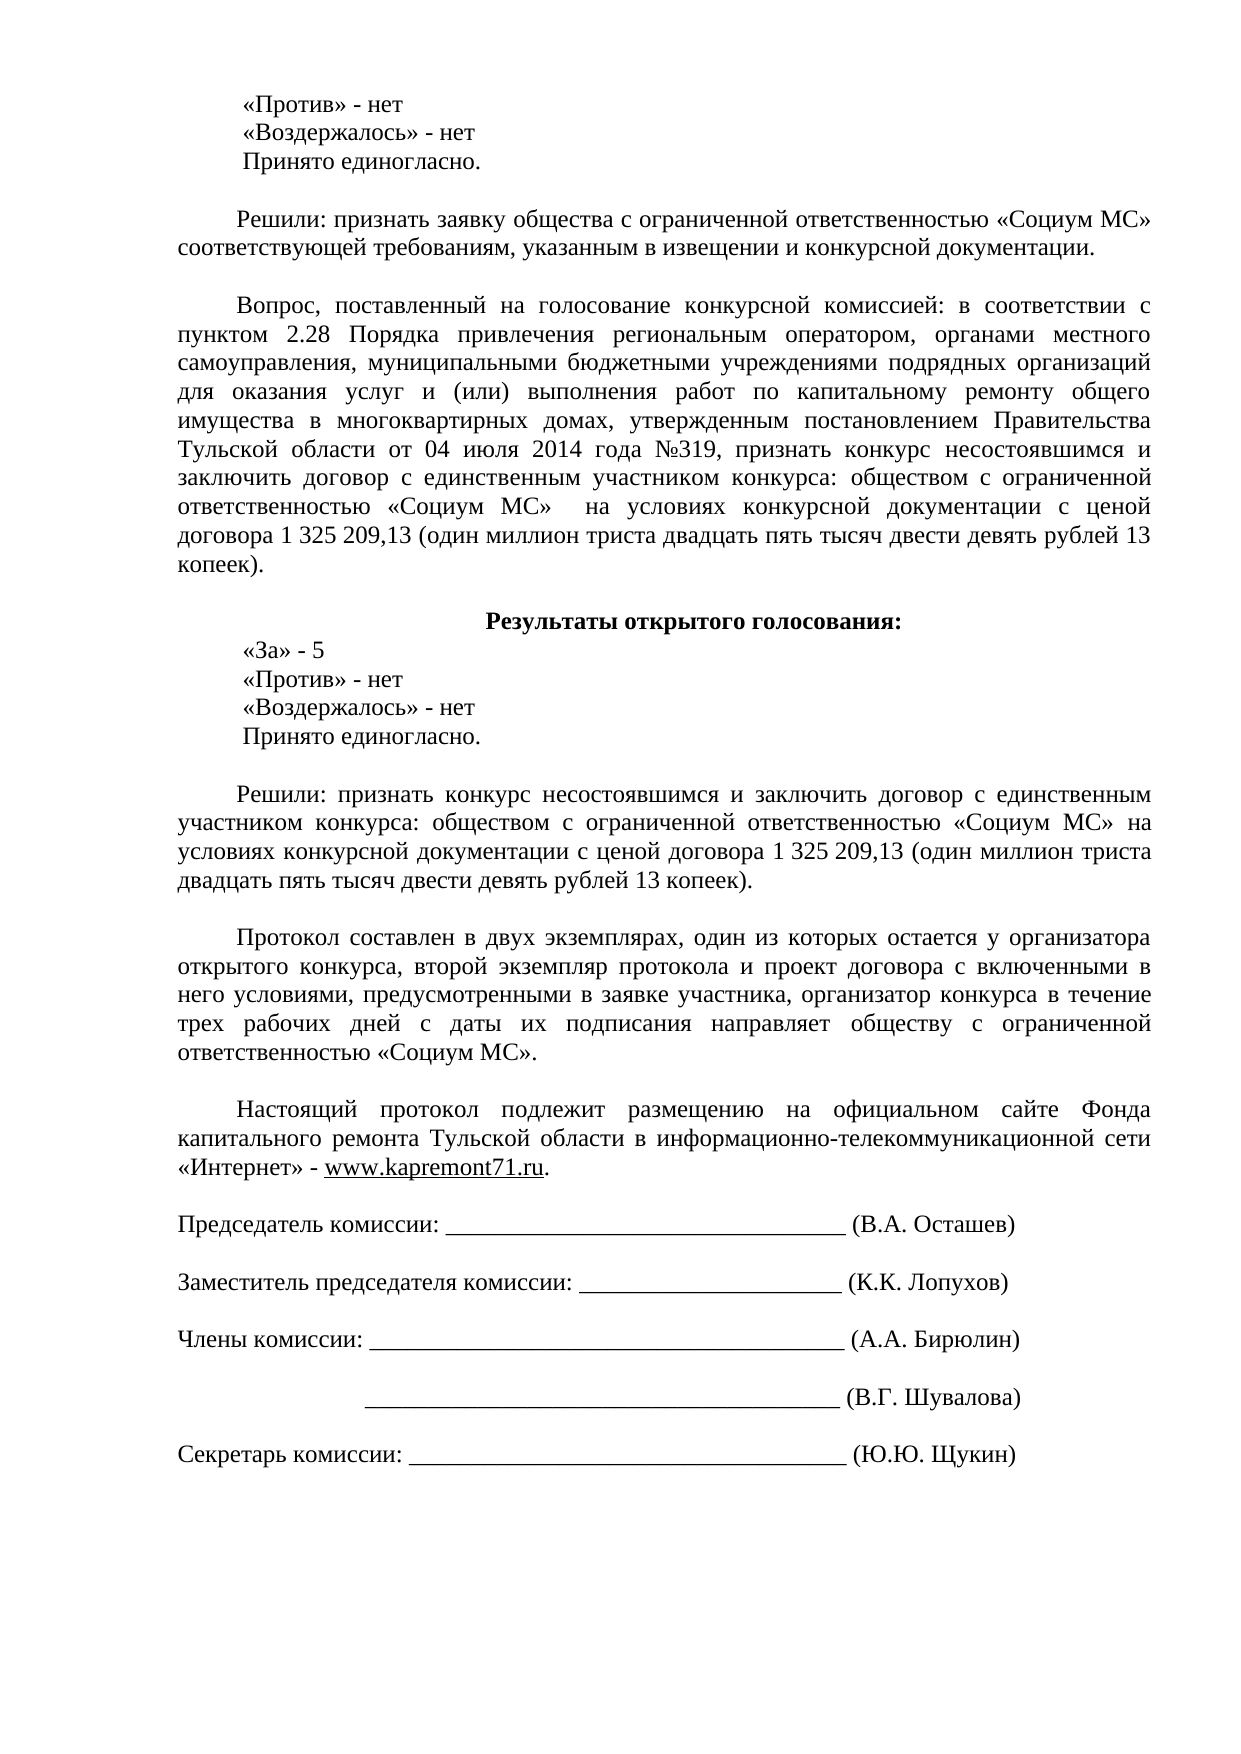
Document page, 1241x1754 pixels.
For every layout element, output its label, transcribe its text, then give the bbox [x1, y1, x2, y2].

text Протокол составлен в двух экземплярах, один из которых остается у организатора открытого конкурса, второй экземпляр протокола и проект договора с включенными в него условиями, предусмотренными в заявке участника, организатор конкурса в течение трех рабочих дней с даты их подписания направляет обществу с ограниченной ответственностью «Социум МС». [177, 922, 1152, 1066]
text «Воздержалось» - нет [236, 117, 1152, 146]
text Члены комиссии: ______________________________________ (А.А. Бирюлин) [177, 1324, 1152, 1353]
text Председатель комиссии: ________________________________ (В.А. Осташев) [177, 1209, 1152, 1238]
text Решили: признать заявку общества с ограниченной ответственностью «Социум МС» соответствующей требованиям, указанным в извещении и конкурсной документации. [177, 204, 1152, 261]
text Решили: признать конкурс несостоявшимся и заключить договор с единственным участником конкурса: обществом с ограниченной ответственностью «Социум МС» на условиях конкурсной документации с ценой договора 1 325 209,13 (один миллион триста двадцать пять тысяч двести девять рублей 13 копеек). [177, 779, 1152, 894]
text «Против» - нет [236, 89, 1152, 117]
text Настоящий протокол подлежит размещению на официальном сайте Фонда капитального ремонта Тульской области в информационно-телекоммуникационной сети «Интернет» - www.kapremont71.ru. [177, 1094, 1152, 1181]
text «Воздержалось» - нет [236, 692, 1152, 721]
text ______________________________________ (В.Г. Шувалова) [177, 1382, 1152, 1411]
text Принято единогласно. [236, 146, 1152, 175]
text Вопрос, поставленный на голосование конкурсной комиссией: в соответствии с пунктом 2.28 Порядка привлечения региональным оператором, органами местного самоуправления, муниципальными бюджетными учреждениями подрядных организаций для оказания услуг и (или) выполнения работ по капитальному ремонту общего имущества в многоквартирных домах, утвержденным постановлением Правительства Тульской области от 04 июля 2014 года №319, признать конкурс несостоявшимся и заключить договор с единственным участником конкурса: обществом с ограниченной ответственностью «Социум МС» на условиях конкурсной документации с ценой договора 1 325 209,13 (один миллион триста двадцать пять тысяч двести девять рублей 13 копеек). [177, 290, 1152, 577]
text Принято единогласно. [236, 721, 1152, 750]
text Секретарь комиссии: ___________________________________ (Ю.Ю. Щукин) [177, 1439, 1152, 1468]
text Заместитель председателя комиссии: _____________________ (К.К. Лопухов) [177, 1267, 1152, 1296]
text «Против» - нет [236, 664, 1152, 692]
list Результаты открытого голосования: [236, 606, 1152, 635]
text «За» - 5 [236, 635, 1152, 664]
